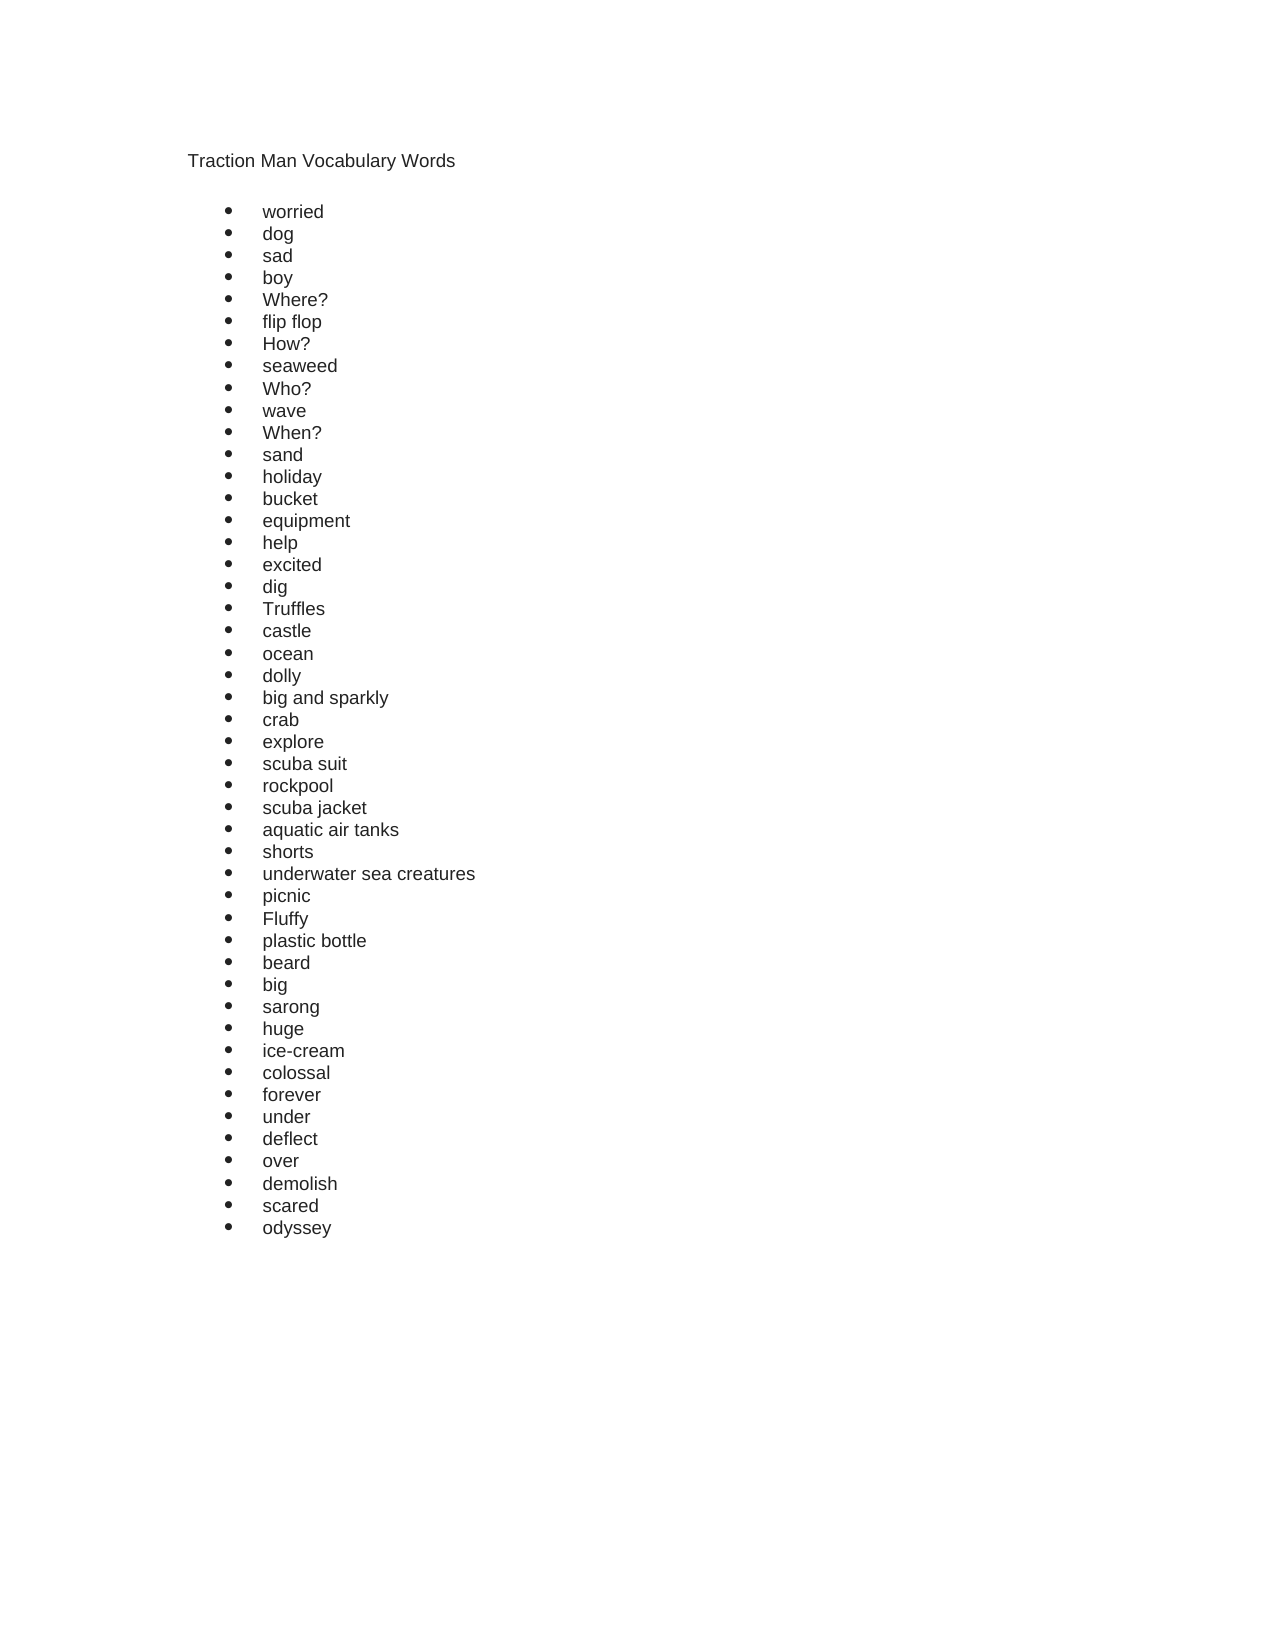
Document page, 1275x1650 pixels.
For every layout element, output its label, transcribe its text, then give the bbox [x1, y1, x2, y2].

list under [225, 1106, 1087, 1128]
list rockpool [225, 775, 1087, 797]
list scared [225, 1194, 1087, 1217]
list big and sparkly [225, 687, 1087, 709]
list worried [225, 201, 1087, 223]
list seaweed [225, 355, 1087, 377]
list deflect [225, 1128, 1087, 1150]
list Fluffy [225, 907, 1087, 929]
list crab [225, 709, 1087, 731]
list How? [225, 333, 1087, 355]
list sand [225, 444, 1087, 466]
list shorts [225, 841, 1087, 863]
list demolish [225, 1172, 1087, 1194]
list ocean [225, 642, 1087, 664]
list beard [225, 952, 1087, 974]
text Traction Man Vocabulary Words [187, 150, 1087, 172]
list forever [225, 1084, 1087, 1106]
list bucket [225, 488, 1087, 510]
list dig [225, 576, 1087, 598]
list Where? [225, 289, 1087, 311]
list Truffles [225, 598, 1087, 620]
list equipment [225, 510, 1087, 532]
list sarong [225, 996, 1087, 1018]
list over [225, 1150, 1087, 1172]
list boy [225, 267, 1087, 289]
list big [225, 974, 1087, 996]
list scuba jacket [225, 797, 1087, 819]
list scuba suit [225, 753, 1087, 775]
list explore [225, 731, 1087, 753]
list colossal [225, 1062, 1087, 1084]
list aquatic air tanks [225, 819, 1087, 841]
list plastic bottle [225, 929, 1087, 952]
list When? [225, 422, 1087, 444]
list dolly [225, 664, 1087, 687]
list flip flop [225, 311, 1087, 333]
list picnic [225, 885, 1087, 907]
list sad [225, 245, 1087, 267]
list castle [225, 620, 1087, 642]
list holiday [225, 466, 1087, 488]
list odyssey [225, 1217, 1087, 1239]
list wave [225, 399, 1087, 422]
list help [225, 532, 1087, 554]
list huge [225, 1018, 1087, 1040]
list dog [225, 223, 1087, 245]
list ice-cream [225, 1040, 1087, 1062]
list underwater sea creatures [225, 863, 1087, 885]
list excited [225, 554, 1087, 576]
list Who? [225, 377, 1087, 399]
